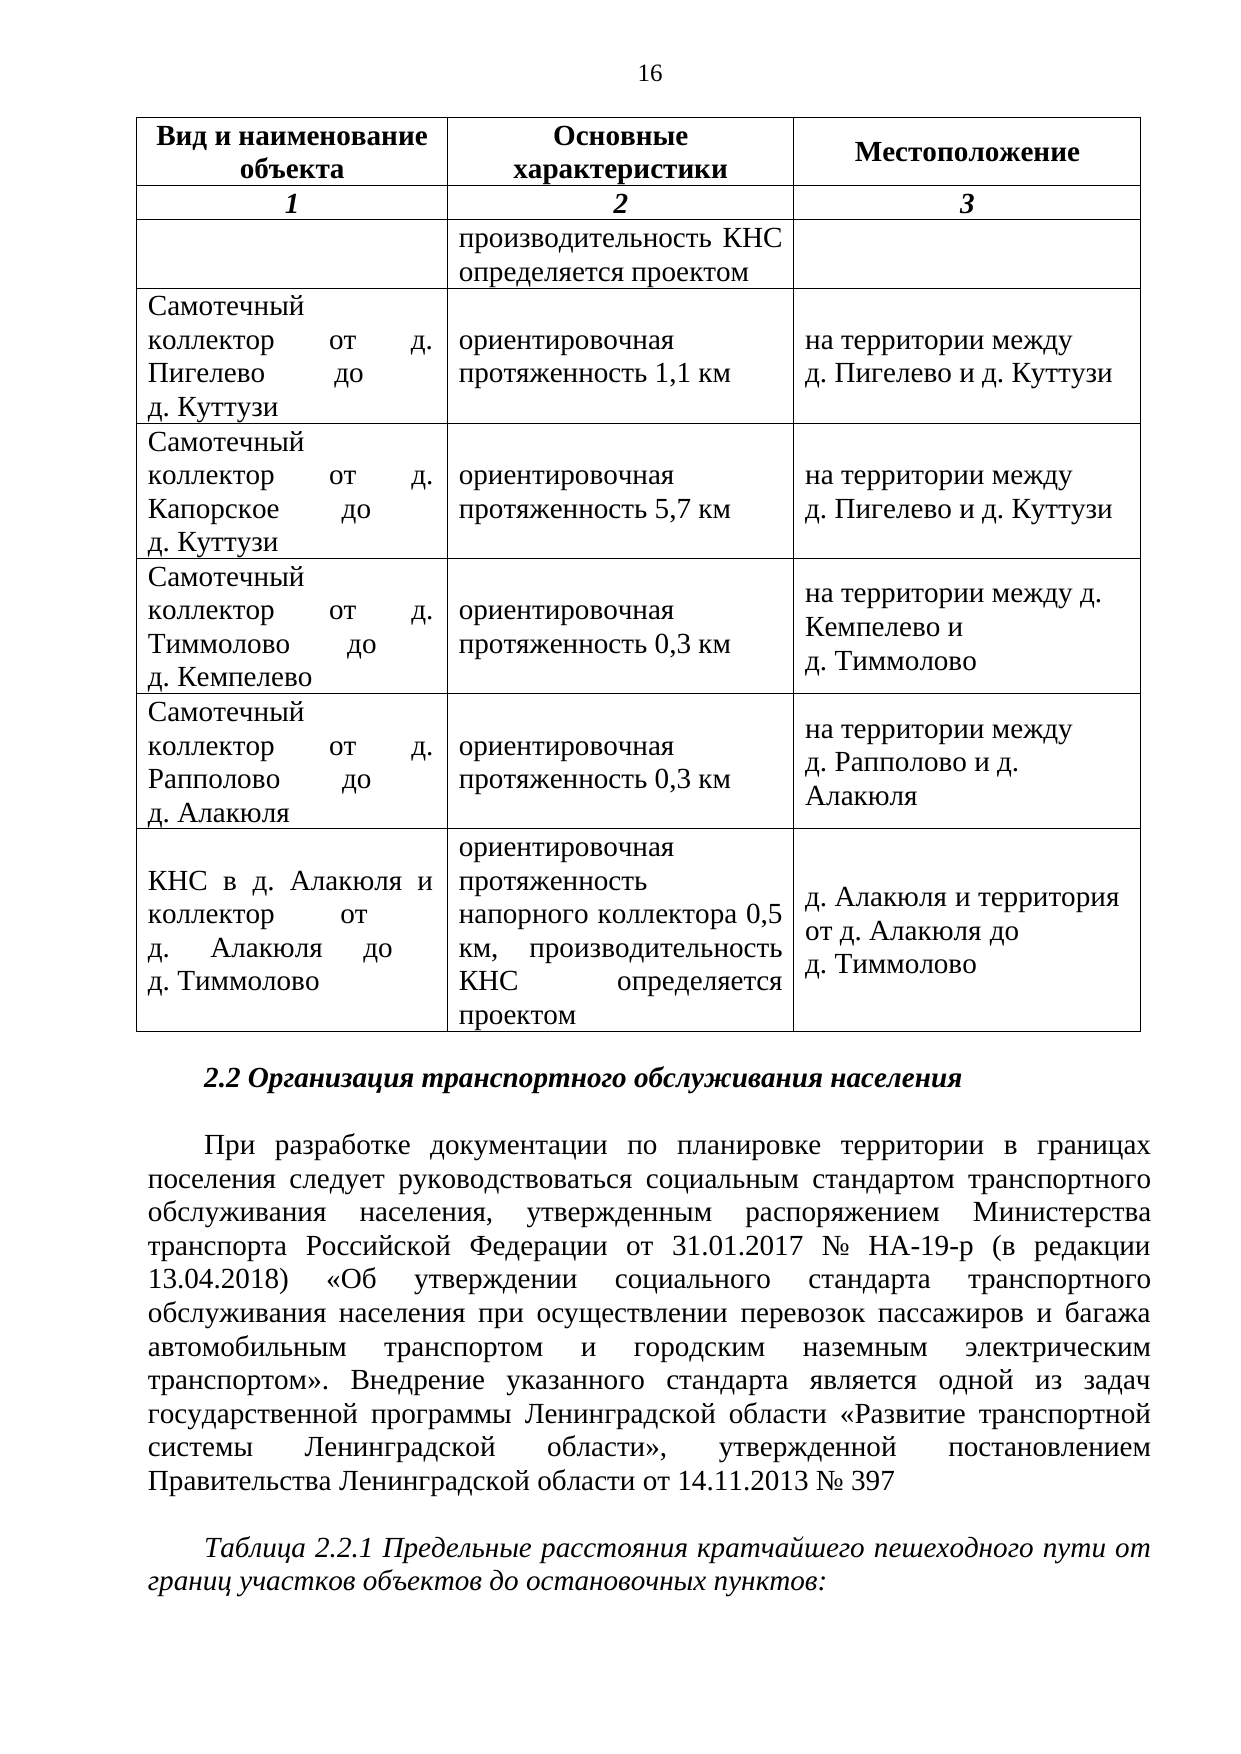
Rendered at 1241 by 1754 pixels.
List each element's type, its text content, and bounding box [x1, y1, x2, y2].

table_cell на территории между д. Пигелево и д. Куттузи [794, 424, 1140, 558]
table_cell ориентировочная протяженность 0,3 км [448, 694, 793, 828]
table_cell д. Алакюля и территория от д. Алакюля до д. Тиммолово [794, 829, 1140, 1031]
table_cell на территории между д. Рапполово и д. Алакюля [794, 694, 1140, 828]
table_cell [794, 220, 1140, 287]
table_cell ориентировочная протяженность 5,7 км [448, 424, 793, 558]
text Таблица 2.2.1 Предельные расстояния кратчайшего пешеходного пути от границ участков объектов до остановочных пунктов: [148, 1530, 1152, 1597]
table_header Вид и наименование объекта [137, 118, 447, 185]
table_cell Самотечный коллектор от д. Тиммолово до д. Кемпелево [137, 559, 447, 693]
text При разработке документации по планировке территории в границах поселения следует руководствоваться социальным стандартом транспортного обслуживания населения, утвержденным распоряжением Министерства транспорта Российской Федерации от 31.01.2017 № НА-19-р (в редакции 13.04.2018) «Об утверждении социального стандарта транспортного обслуживания населения при осуществлении перевозок пассажиров и багажа автомобильным транспортом и городским наземным электрическим транспортом». Внедрение указанного стандарта является одной из задач государственной программы Ленинградской области «Развитие транспортной системы Ленинградской области», утвержденной постановлением Правительства Ленинградской области от 14.11.2013 № 397 [148, 1127, 1152, 1496]
table_cell Самотечный коллектор от д. Пигелево до д. Куттузи [137, 289, 447, 423]
table_cell 1 [137, 186, 447, 219]
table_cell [137, 220, 447, 287]
table_cell на территории между д. Пигелево и д. Куттузи [794, 289, 1140, 423]
table_cell 2 [448, 186, 793, 219]
table_cell на территории между д. Кемпелево и д. Тиммолово [794, 559, 1140, 693]
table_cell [448, 220, 793, 287]
table_cell 3 [794, 186, 1140, 219]
table_cell Самотечный коллектор от д. Капорское до д. Куттузи [137, 424, 447, 558]
table_cell ориентировочная протяженность напорного коллектора 0,5 км, производительность КНС определяется проектом [448, 829, 793, 1031]
table_cell ориентировочная протяженность 1,1 км [448, 289, 793, 423]
table_header Основные характеристики [448, 118, 793, 185]
table_header Местоположение [794, 118, 1140, 185]
table_cell Самотечный коллектор от д. Рапполово до д. Алакюля [137, 694, 447, 828]
text 2.2 Организация транспортного обслуживания населения [148, 1060, 1152, 1094]
table_cell КНС в д. Алакюля и коллектор от д. Алакюля до д. Тиммолово [137, 829, 447, 1031]
table_cell ориентировочная протяженность 0,3 км [448, 559, 793, 693]
